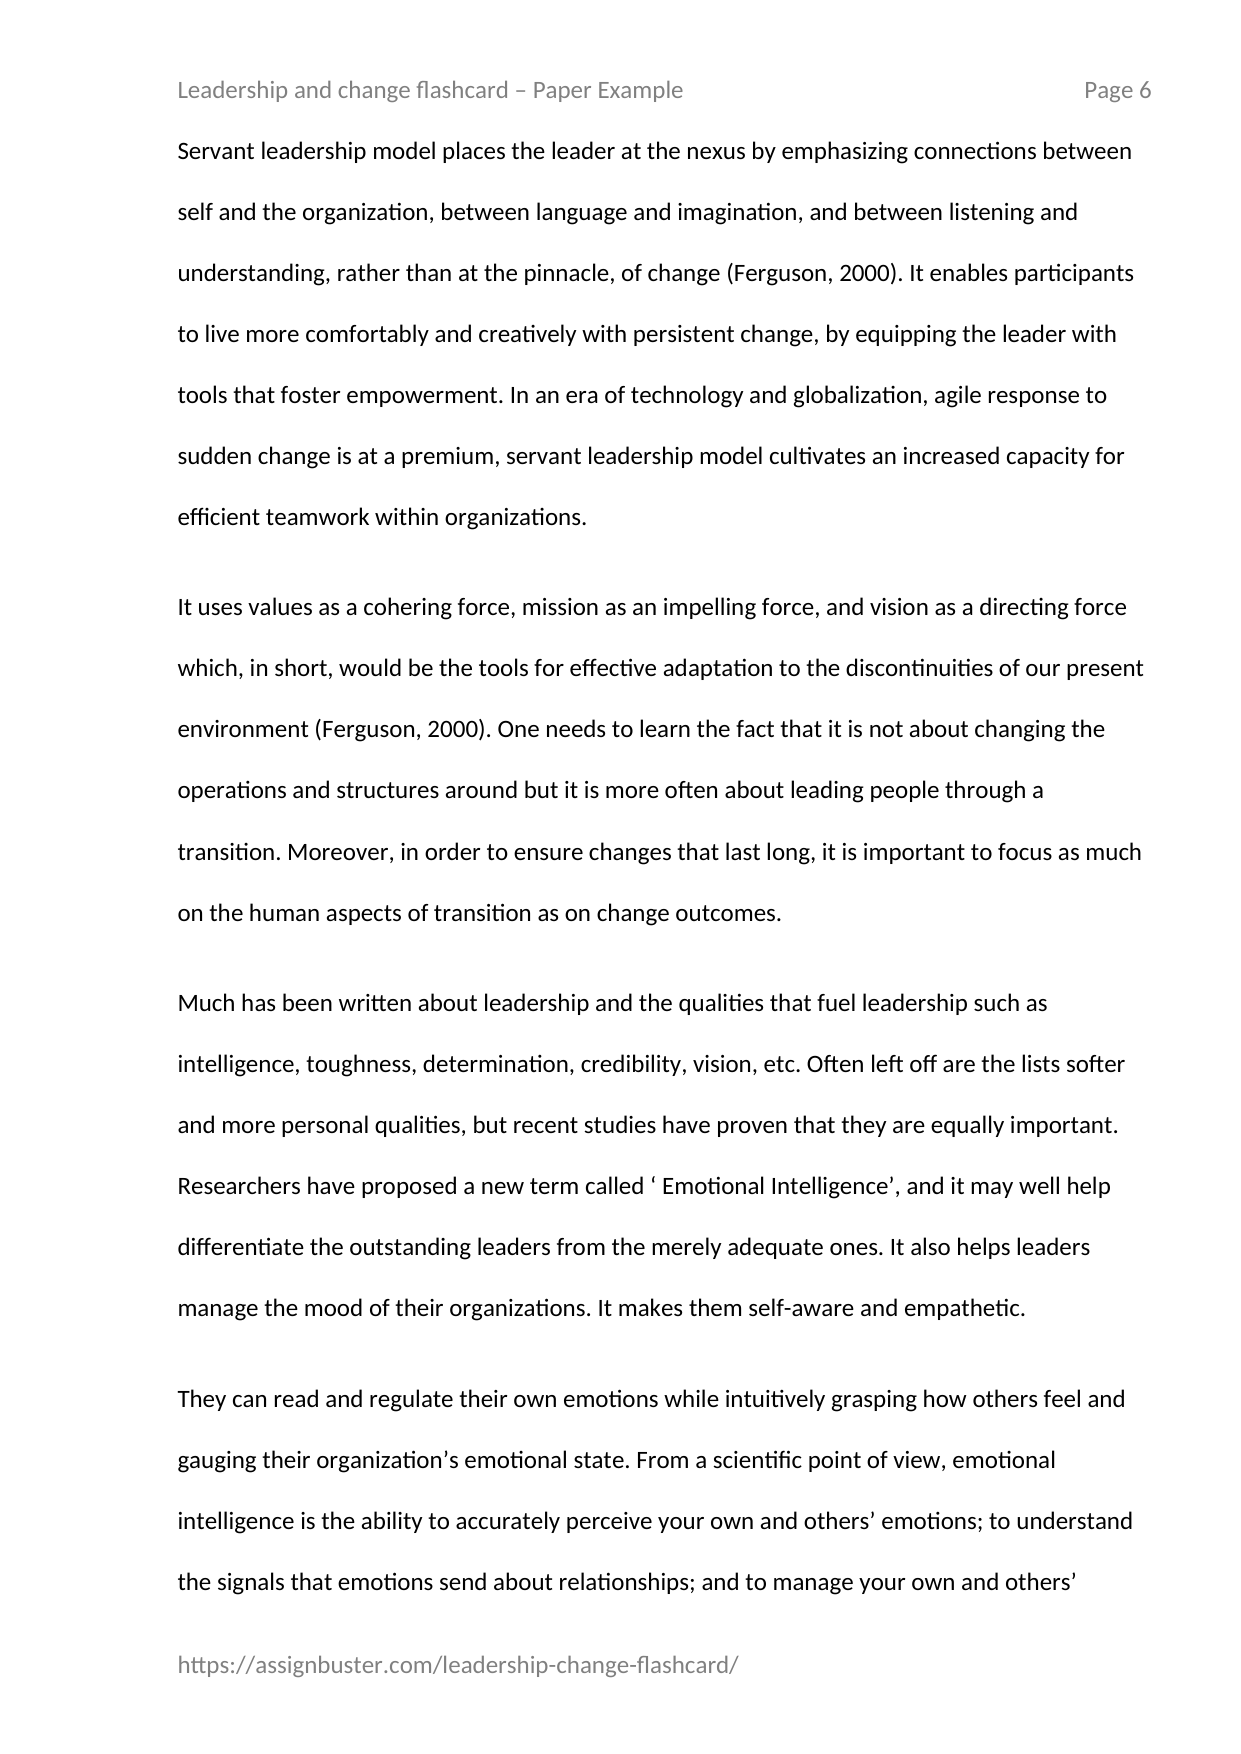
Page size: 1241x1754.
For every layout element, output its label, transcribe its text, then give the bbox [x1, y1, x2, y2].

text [177, 1383, 1152, 1597]
text It uses values as a cohering force, mission as an impelling force, and vision as a directing force which, in short, would be the tools for effective adaptation to the discontinuities of our present environment (Ferguson, 2000). One needs to learn the fact that it is not about changing the operations and structures around but it is more often about leading people through a transition. Moreover, in order to ensure changes that last long, it is important to focus as much on the human aspects of transition as on change outcomes. [177, 592, 1152, 927]
text Servant leadership model places the leader at the nexus by emphasizing connections between self and the organization, between language and imagination, and between listening and understanding, rather than at the pinnacle, of change (Ferguson, 2000). It enables participants to live more comfortably and creatively with persistent change, by equipping the leader with tools that foster empowerment. In an era of technology and globalization, agile response to sudden change is at a premium, servant leadership model cultivates an increased capacity for efficient teamwork within organizations. [177, 135, 1152, 532]
text Much has been written about leadership and the qualities that fuel leadership such as intelligence, toughness, determination, credibility, vision, etc. Often left off are the lists softer and more personal qualities, but recent studies have proven that they are equally important. Researchers have proposed a new term called ‘ Emotional Intelligence’, and it may well help differentiate the outstanding leaders from the merely adequate ones. It also helps leaders manage the mood of their organizations. It makes them self-aware and empathetic. [177, 987, 1152, 1323]
